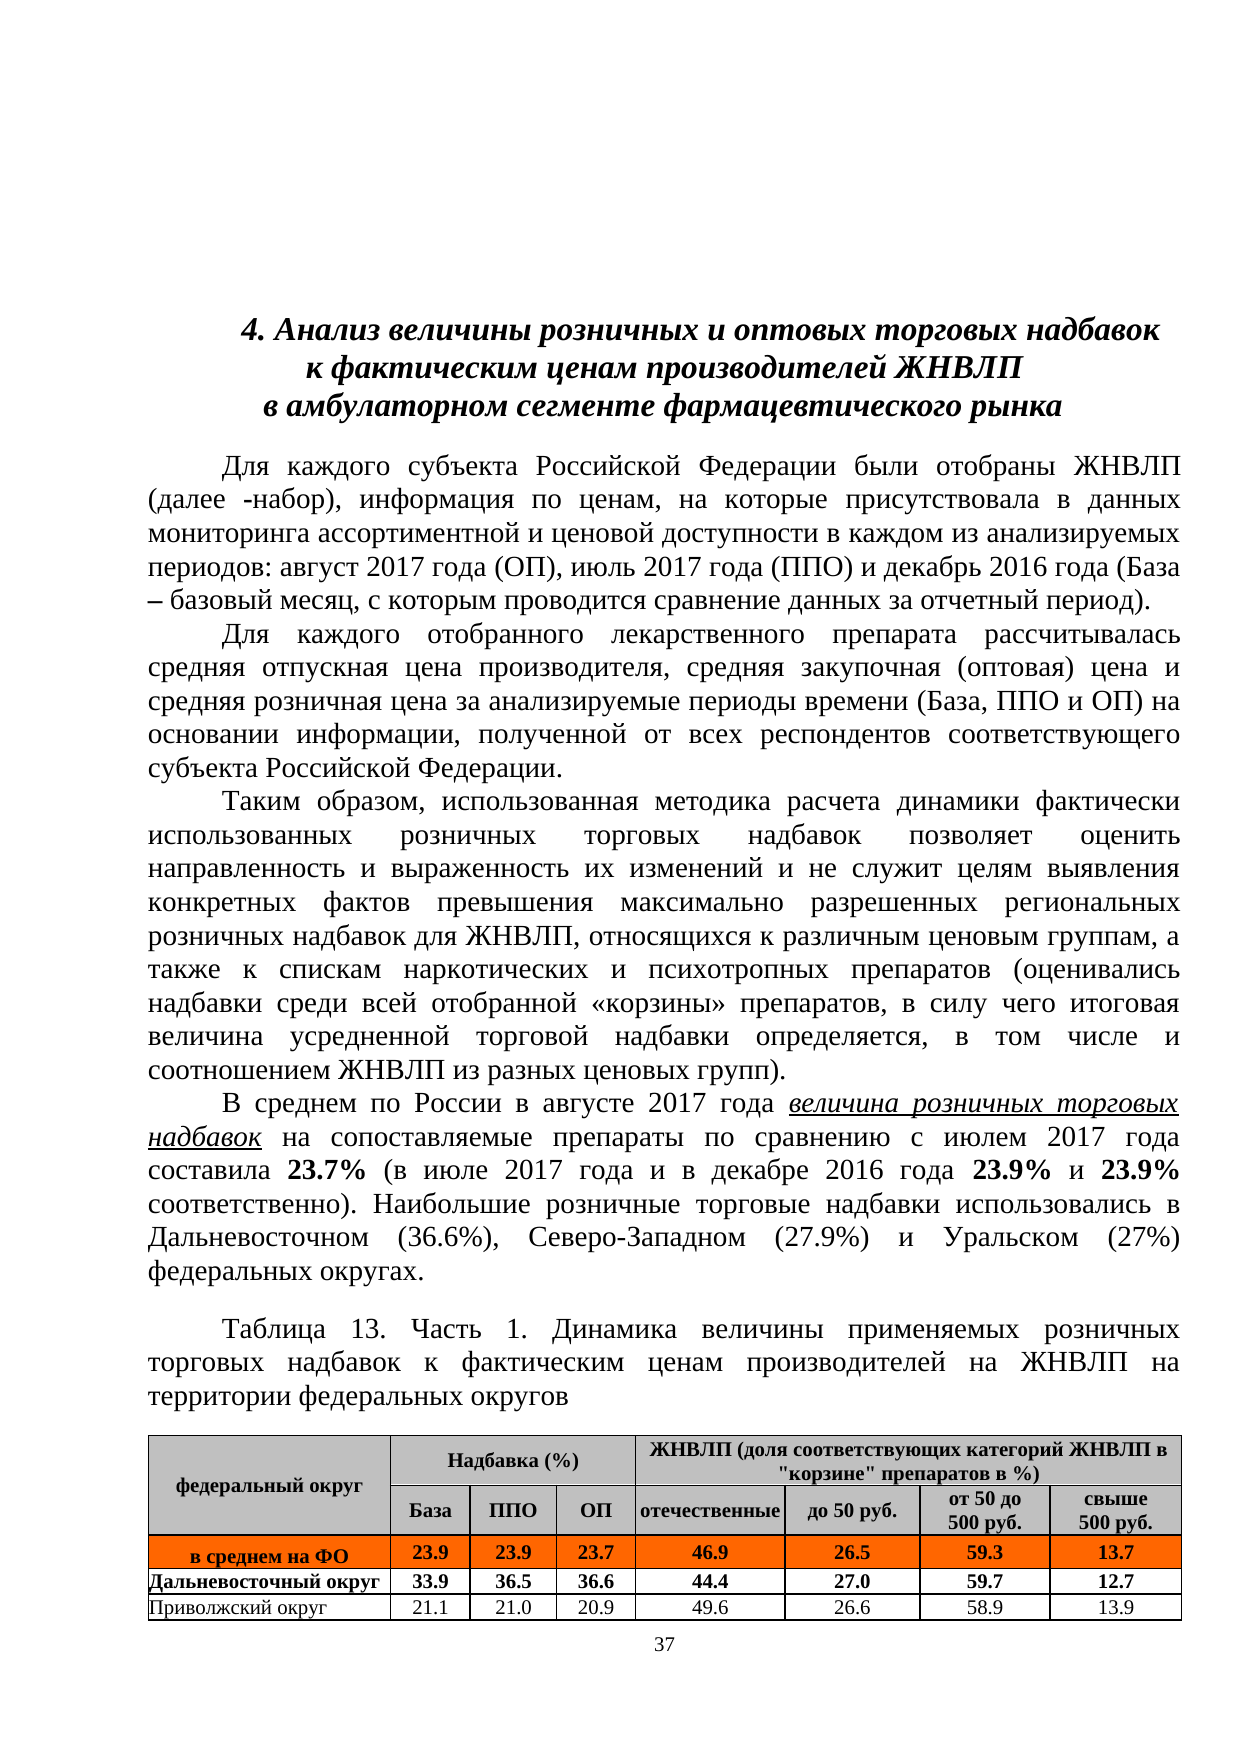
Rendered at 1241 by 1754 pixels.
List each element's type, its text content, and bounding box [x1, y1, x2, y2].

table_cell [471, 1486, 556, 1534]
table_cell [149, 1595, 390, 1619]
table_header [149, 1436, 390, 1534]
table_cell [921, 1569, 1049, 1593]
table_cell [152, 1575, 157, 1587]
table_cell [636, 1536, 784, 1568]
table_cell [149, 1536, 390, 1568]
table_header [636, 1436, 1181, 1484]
text Для каждого отобранного лекарственного препарата рассчитывалась средняя отпускная цена производителя, средняя закупочная (оптовая) цена и средняя розничная цена за анализируемые периоды времени (База, ППО и ОП) на основании информации, полученной от всех респондентов соответствующего субъекта Российской Федерации. [148, 616, 1181, 783]
text 4. Анализ величины розничных и оптовых торговых надбавок [148, 309, 1181, 347]
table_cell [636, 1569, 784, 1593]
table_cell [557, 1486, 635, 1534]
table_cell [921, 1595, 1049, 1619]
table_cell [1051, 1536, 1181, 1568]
text в амбулаторном сегменте фармацевтического рынка [148, 386, 1181, 424]
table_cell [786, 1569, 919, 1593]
text В среднем по России в августе 2017 года величина розничных торговых надбавок на сопоставляемые препараты по сравнению с июлем 2017 года составила 23.7% (в июле 2017 года и в декабре 2016 года 23.9% и 23.9% соответственно). Наибольшие розничные торговые надбавки использовались в Дальневосточном (36.6%), Северо-Западном (27.9%) и Уральском (27%) федеральных округах. [148, 1085, 1181, 1287]
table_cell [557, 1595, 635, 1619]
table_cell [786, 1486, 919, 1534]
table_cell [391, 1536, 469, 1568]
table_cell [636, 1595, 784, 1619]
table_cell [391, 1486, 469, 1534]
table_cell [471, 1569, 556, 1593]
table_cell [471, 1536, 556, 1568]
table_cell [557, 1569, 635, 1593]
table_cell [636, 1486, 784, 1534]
text Для каждого субъекта Российской Федерации были отобраны ЖНВЛП (далее -набор), информация по ценам, на которые присутствовала в данных мониторинга ассортиментной и ценовой доступности в каждом из анализируемых периодов: август 2017 года (ОП), июль 2017 года (ППО) и декабрь 2016 года (База – базовый месяц, с которым проводится сравнение данных за отчетный период). [148, 448, 1181, 616]
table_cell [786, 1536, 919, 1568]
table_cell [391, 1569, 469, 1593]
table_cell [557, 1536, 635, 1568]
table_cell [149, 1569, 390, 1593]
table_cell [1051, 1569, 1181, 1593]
text Таблица 13. Часть 1. Динамика величины применяемых розничных торговых надбавок к фактическим ценам производителей на ЖНВЛП на территории федеральных округов [148, 1311, 1181, 1411]
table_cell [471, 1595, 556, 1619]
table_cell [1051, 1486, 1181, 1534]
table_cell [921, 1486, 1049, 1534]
text к фактическим ценам производителей ЖНВЛП [148, 347, 1181, 386]
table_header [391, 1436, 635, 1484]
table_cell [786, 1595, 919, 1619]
text Таким образом, использованная методика расчета динамики фактически использованных розничных торговых надбавок позволяет оценить направленность и выраженность их изменений и не служит целям выявления конкретных фактов превышения максимально разрешенных региональных розничных надбавок для ЖНВЛП, относящихся к различным ценовым группам, а также к спискам наркотических и психотропных препаратов (оценивались надбавки среди всей отобранной «корзины» препаратов, в силу чего итоговая величина усредненной торговой надбавки определяется, в том числе и соотношением ЖНВЛП из разных ценовых групп). [148, 783, 1181, 1085]
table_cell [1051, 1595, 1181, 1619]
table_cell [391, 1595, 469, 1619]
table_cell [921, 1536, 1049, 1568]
